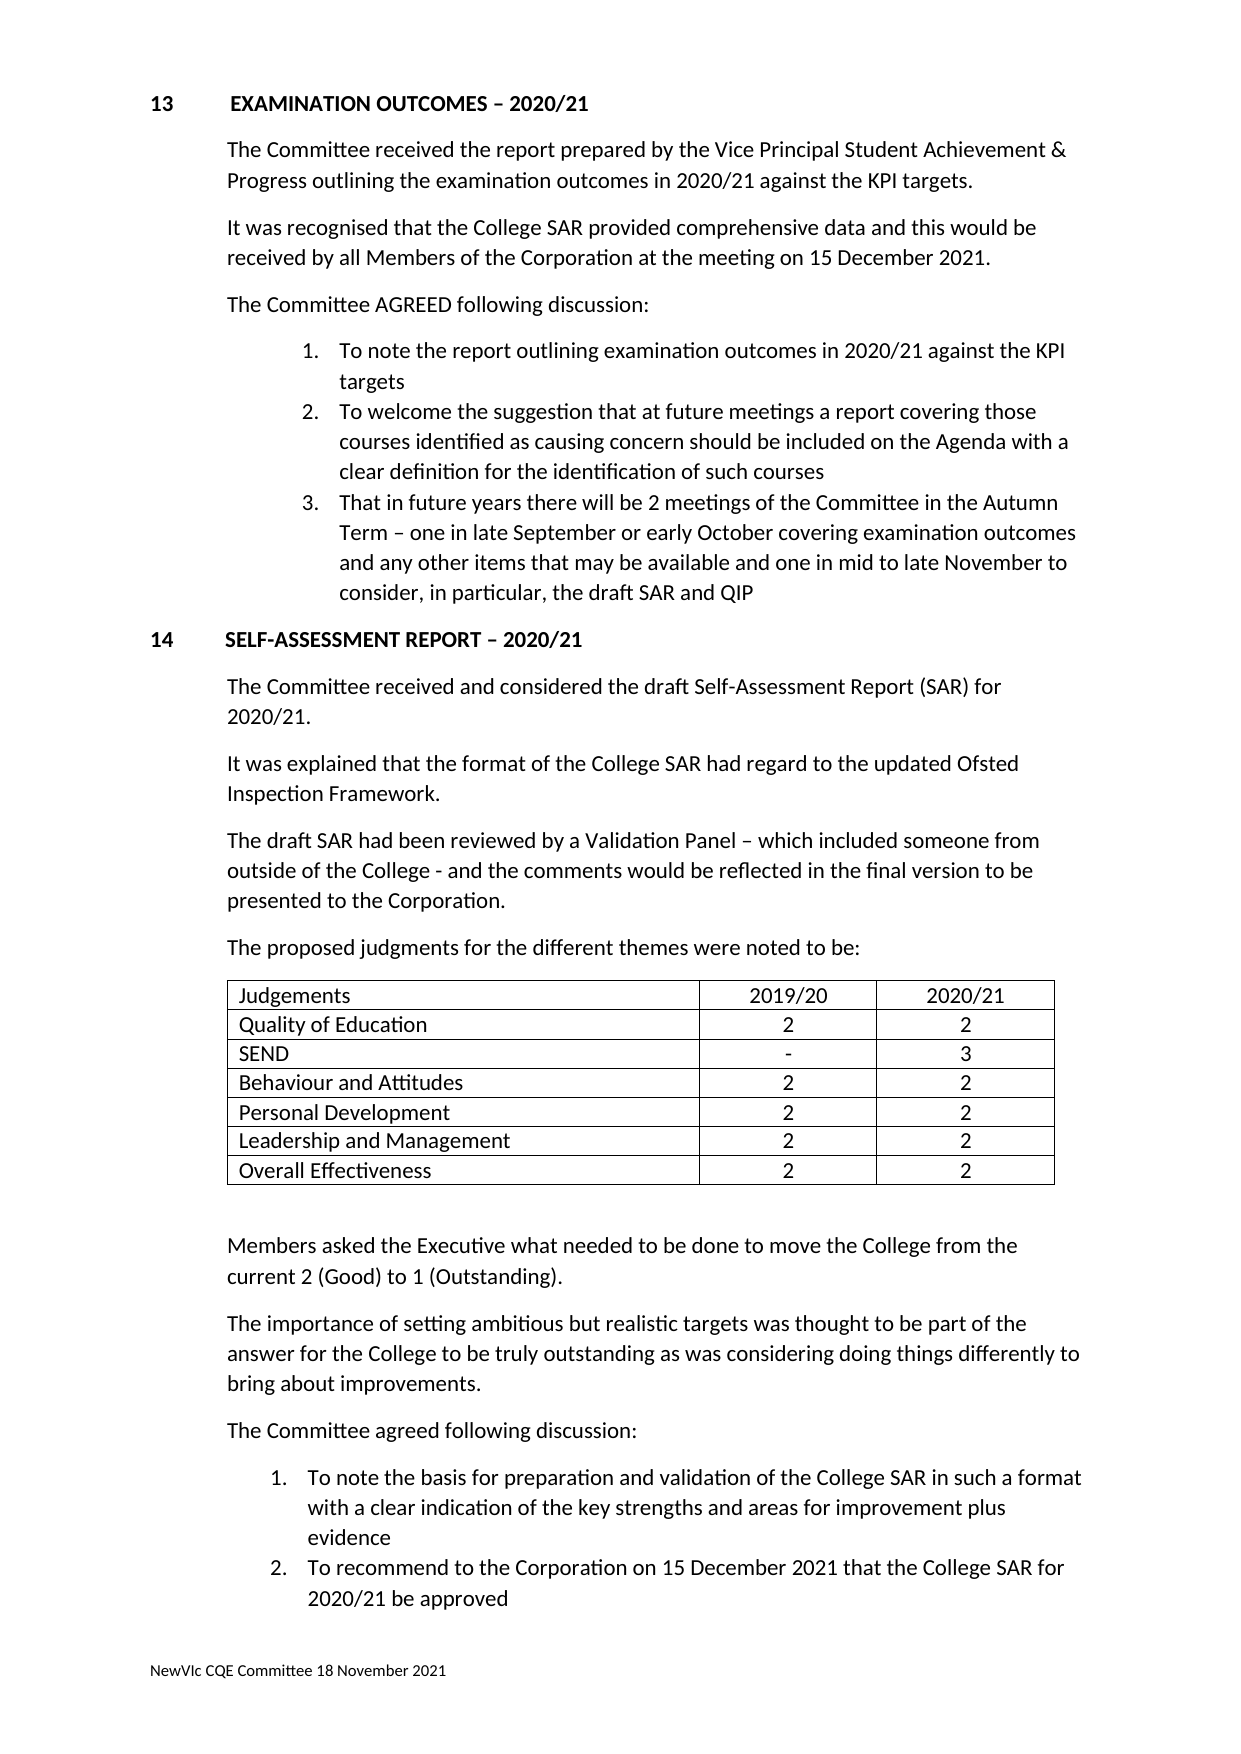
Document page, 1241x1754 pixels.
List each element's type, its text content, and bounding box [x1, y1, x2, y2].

table_header 2019/20 [700, 981, 876, 1009]
table_cell SEND [228, 1040, 699, 1067]
text It was explained that the format of the College SAR had regard to the updated Ofsted Inspection Framework. [227, 749, 1090, 807]
text 14 SELF-ASSESSMENT REPORT – 2020/21 [150, 625, 1090, 653]
table_cell 2 [700, 1069, 876, 1097]
text 13 EXAMINATION OUTCOMES – 2020/21 [150, 89, 1090, 117]
text The Committee agreed following discussion: [227, 1416, 1090, 1444]
text Members asked the Executive what needed to be done to move the College from the current 2 (Good) to 1 (Outstanding). [227, 1232, 1090, 1290]
table_cell 2 [700, 1010, 876, 1038]
text The importance of setting ambitious but realistic targets was thought to be part of the answer for the College to be truly outstanding as was considering doing things differently to bring about improvements. [227, 1309, 1090, 1397]
table_cell Quality of Education [228, 1010, 699, 1038]
table_cell Leadership and Management [228, 1127, 699, 1155]
table_cell - [700, 1040, 876, 1067]
list That in future years there will be 2 meetings of the Committee in the Autumn Term – one in late September or early October covering examination outcomes and any other items that may be available and one in mid to late November to consider, in particular, the draft SAR and QIP [302, 488, 1090, 606]
text It was recognised that the College SAR provided comprehensive data and this would be received by all Members of the Corporation at the meeting on 15 December 2021. [227, 213, 1090, 271]
text The Committee received the report prepared by the Vice Principal Student Achievement & Progress outlining the examination outcomes in 2020/21 against the KPI targets. [227, 136, 1090, 194]
table_cell 2 [877, 1156, 1054, 1184]
list To welcome the suggestion that at future meetings a report covering those courses identified as causing concern should be included on the Agenda with a clear definition for the identification of such courses [302, 397, 1090, 485]
table_cell 2 [877, 1069, 1054, 1097]
table_cell 3 [877, 1040, 1054, 1067]
table_cell 2 [877, 1098, 1054, 1126]
table_header Judgements [228, 981, 699, 1009]
table_cell Personal Development [228, 1098, 699, 1126]
text The proposed judgments for the different themes were noted to be: [227, 933, 1090, 961]
text The draft SAR had been reviewed by a Validation Panel – which included someone from outside of the College - and the comments would be reflected in the final version to be presented to the Corporation. [227, 826, 1090, 914]
table_cell 2 [877, 1127, 1054, 1155]
list To note the basis for preparation and validation of the College SAR in such a format with a clear indication of the key strengths and areas for improvement plus evidence [270, 1463, 1090, 1551]
table_cell Overall Effectiveness [228, 1156, 699, 1184]
list To note the report outlining examination outcomes in 2020/21 against the KPI targets [302, 337, 1090, 395]
table_cell Behaviour and Attitudes [228, 1069, 699, 1097]
table_cell 2 [700, 1156, 876, 1184]
text The Committee received and considered the draft Self-Assessment Report (SAR) for 2020/21. [227, 672, 1090, 730]
table_header 2020/21 [877, 981, 1054, 1009]
table_cell 2 [700, 1127, 876, 1155]
list To recommend to the Corporation on 15 December 2021 that the College SAR for 2020/21 be approved [270, 1553, 1090, 1612]
text The Committee AGREED following discussion: [227, 290, 1090, 318]
table_cell 2 [700, 1098, 876, 1126]
table_cell 2 [877, 1010, 1054, 1038]
